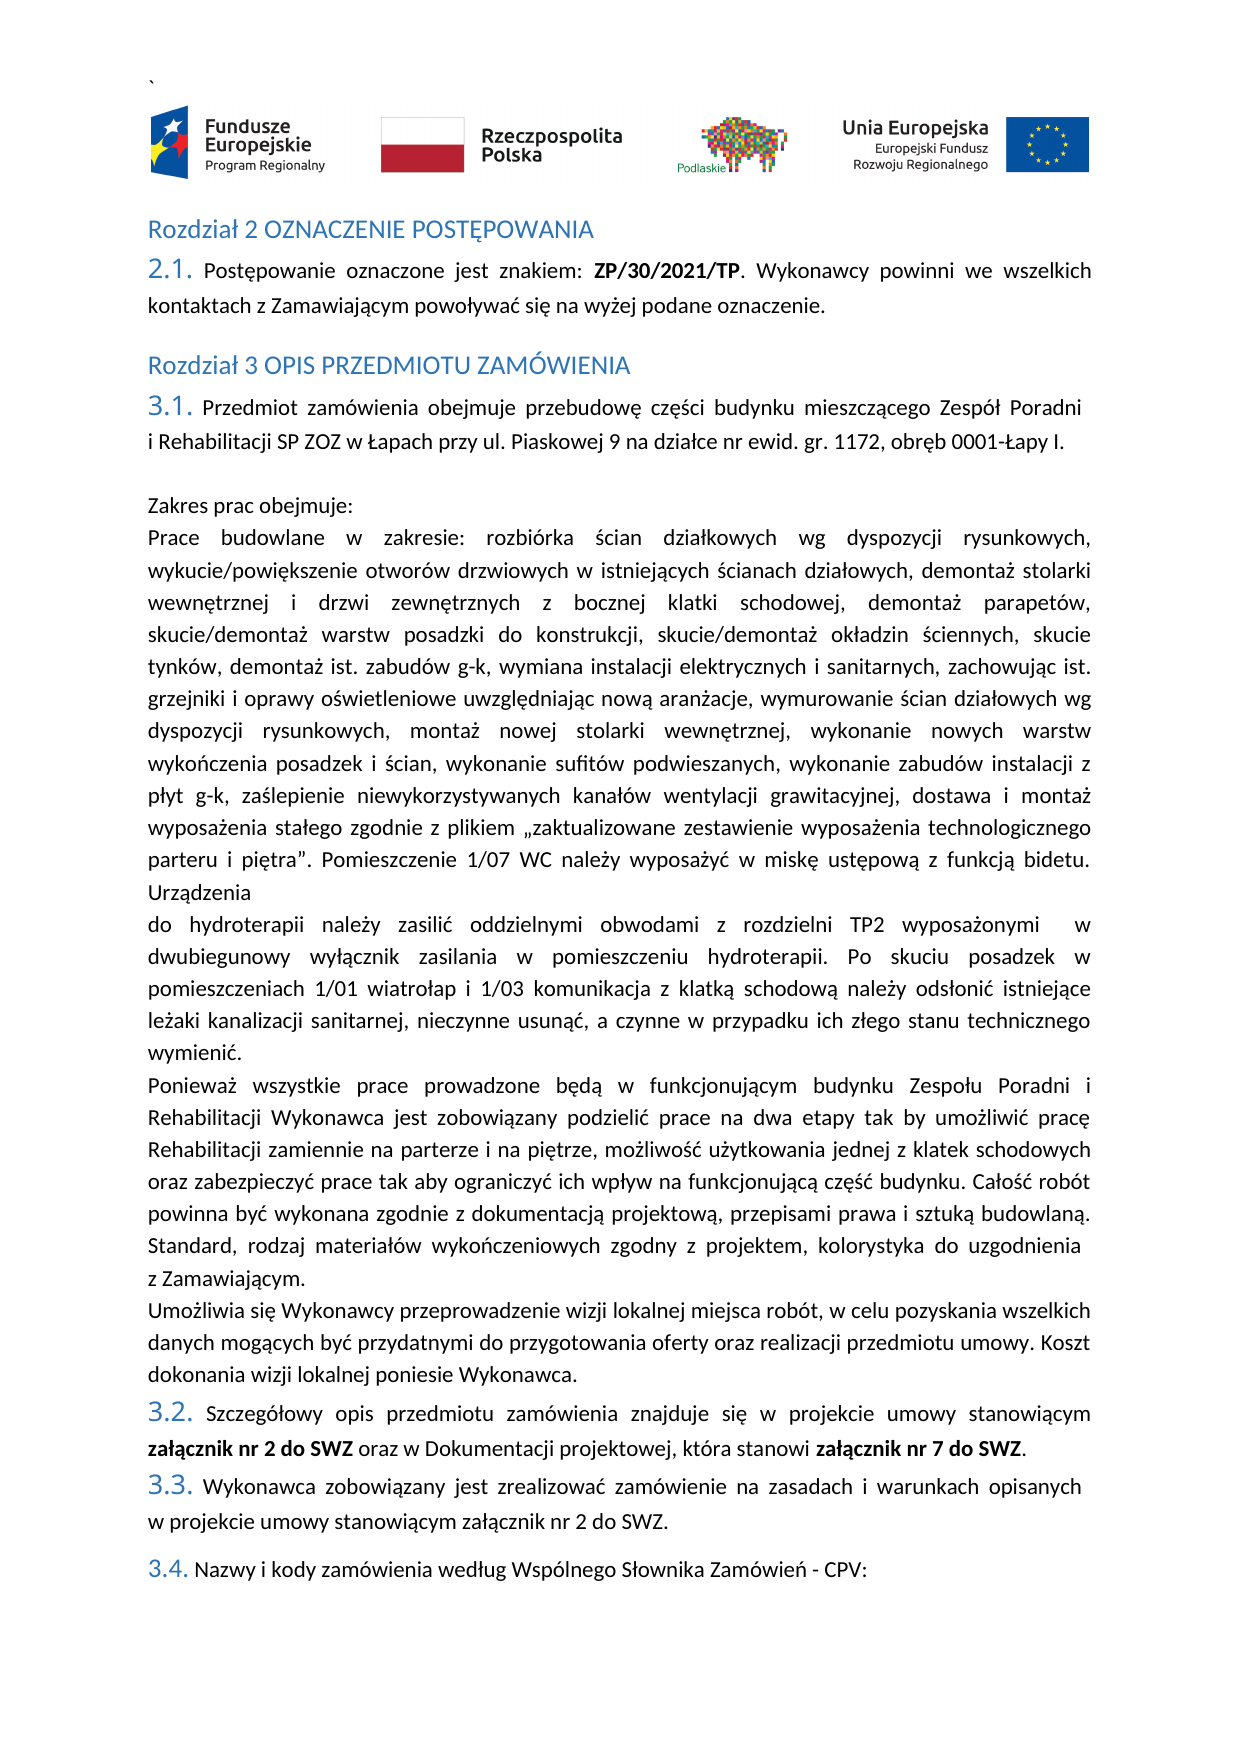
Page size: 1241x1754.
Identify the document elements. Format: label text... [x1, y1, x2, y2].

text Ponieważ wszystkie prace prowadzone będą w funkcjonującym budynku Zespołu Poradni i Rehabilitacji Wykonawca jest zobowiązany podzielić prace na dwa etapy tak by umożliwić pracę Rehabilitacji zamiennie na parterze i na piętrze, możliwość użytkowania jednej z klatek schodowych oraz zabezpieczyć prace tak aby ograniczyć ich wpływ na funkcjonującą część budynku. Całość robót powinna być wykonana zgodnie z dokumentacją projektową, przepisami prawa i sztuką budowlaną. Standard, rodzaj materiałów wykończeniowych zgodny z projektem, kolorystyka do uzgodnienia z Zamawiającym. [148, 1071, 1093, 1292]
text 3.2. Szczegółowy opis przedmiotu zamówienia znajduje się w projekcie umowy stanowiącym załącznik nr 2 do SWZ oraz w Dokumentacji projektowej, która stanowi załącznik nr 7 do SWZ. [148, 1393, 1093, 1462]
text Prace budowlane w zakresie: rozbiórka ścian działkowych wg dyspozycji rysunkowych, wykucie/powiększenie otworów drzwiowych w istniejących ścianach działowych, demontaż stolarki wewnętrznej i drzwi zewnętrznych z bocznej klatki schodowej, demontaż parapetów, skucie/demontaż warstw posadzki do konstrukcji, skucie/demontaż okładzin ściennych, skucie tynków, demontaż ist. zabudów g-k, wymiana instalacji elektrycznych i sanitarnych, zachowując ist. grzejniki i oprawy oświetleniowe uwzględniając nową aranżacje, wymurowanie ścian działowych wg dyspozycji rysunkowych, montaż nowej stolarki wewnętrznej, wykonanie nowych warstw wykończenia posadzek i ścian, wykonanie sufitów podwieszanych, wykonanie zabudów instalacji z płyt g-k, zaślepienie niewykorzystywanych kanałów wentylacji grawitacyjnej, dostawa i montaż wyposażenia stałego zgodnie z plikiem „zaktualizowane zestawienie wyposażenia technologicznego parteru i piętra”. Pomieszczenie 1/07 WC należy wyposażyć w miskę ustępową z funkcją bidetu. Urządzenia do hydroterapii należy zasilić oddzielnymi obwodami z rozdzielni TP2 wyposażonymi w dwubiegunowy wyłącznik zasilania w pomieszczeniu hydroterapii. Po skuciu posadzek w pomieszczeniach 1/01 wiatrołap i 1/03 komunikacja z klatką schodową należy odsłonić istniejące leżaki kanalizacji sanitarnej, nieczynne usunąć, a czynne w przypadku ich złego stanu technicznego wymienić. [148, 523, 1093, 1067]
text Umożliwia się Wykonawcy przeprowadzenie wizji lokalnej miejsca robót, w celu pozyskania wszelkich danych mogących być przydatnymi do przygotowania oferty oraz realizacji przedmiotu umowy. Koszt dokonania wizji lokalnej poniesie Wykonawca. [148, 1296, 1093, 1388]
subtitle Rozdział 3 OPIS PRZEDMIOTU ZAMÓWIENIA [148, 348, 1093, 381]
text 3.3. Wykonawca zobowiązany jest zrealizować zamówienie na zasadach i warunkach opisanych w projekcie umowy stanowiącym załącznik nr 2 do SWZ. [148, 1466, 1093, 1535]
text Zakres prac obejmuje: [148, 491, 1093, 519]
text 3.1. Przedmiot zamówienia obejmuje przebudowę części budynku mieszczącego Zespół Poradni i Rehabilitacji SP ZOZ w Łapach przy ul. Piaskowej 9 na działce nr ewid. gr. 1172, obręb 0001-Łapy I. [148, 386, 1093, 455]
text 2.1. Postępowanie oznaczone jest znakiem: ZP/30/2021/TP. Wykonawcy powinni we wszelkich kontaktach z Zamawiającym powoływać się na wyżej podane oznaczenie. [148, 250, 1093, 319]
picture [147, 101, 1093, 184]
text 3.4. Nazwy i kody zamówienia według Wspólnego Słownika Zamówień - CPV: [148, 1552, 1093, 1584]
subtitle Rozdział 2 OZNACZENIE POSTĘPOWANIA [148, 212, 1093, 245]
